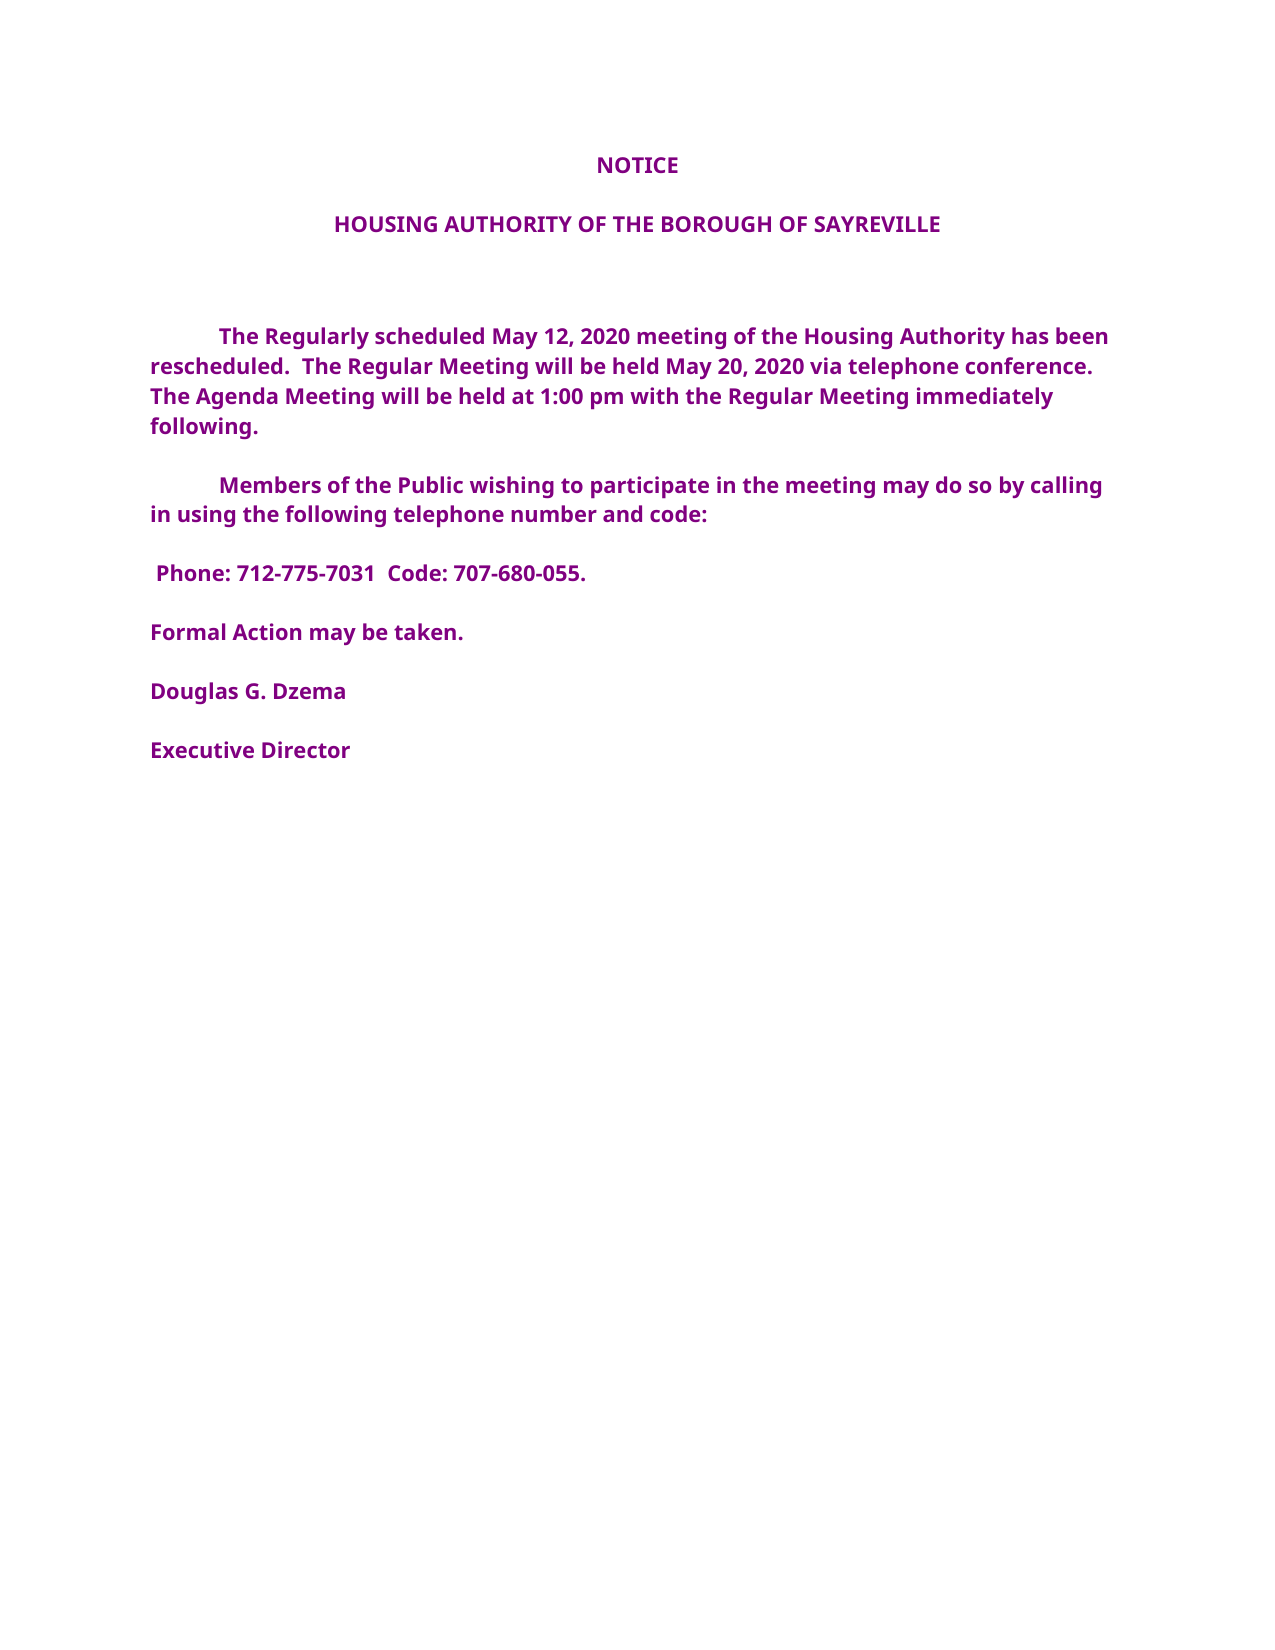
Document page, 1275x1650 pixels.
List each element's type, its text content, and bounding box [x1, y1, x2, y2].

text Executive Director [150, 735, 1125, 765]
text Formal Action may be taken. [150, 617, 1125, 647]
text The Regularly scheduled May 12, 2020 meeting of the Housing Authority has been rescheduled. The Regular Meeting will be held May 20, 2020 via telephone conference. The Agenda Meeting will be held at 1:00 pm with the Regular Meeting immediately following. [150, 321, 1125, 440]
text HOUSING AUTHORITY OF THE BOROUGH OF SAYREVILLE [150, 209, 1125, 239]
text Members of the Public wishing to participate in the meeting may do so by calling in using the following telephone number and code: [150, 469, 1125, 529]
text Douglas G. Dzema [150, 676, 1125, 706]
text NOTICE [150, 150, 1125, 180]
text Phone: 712-775-7031 Code: 707-680-055. [150, 558, 1125, 588]
